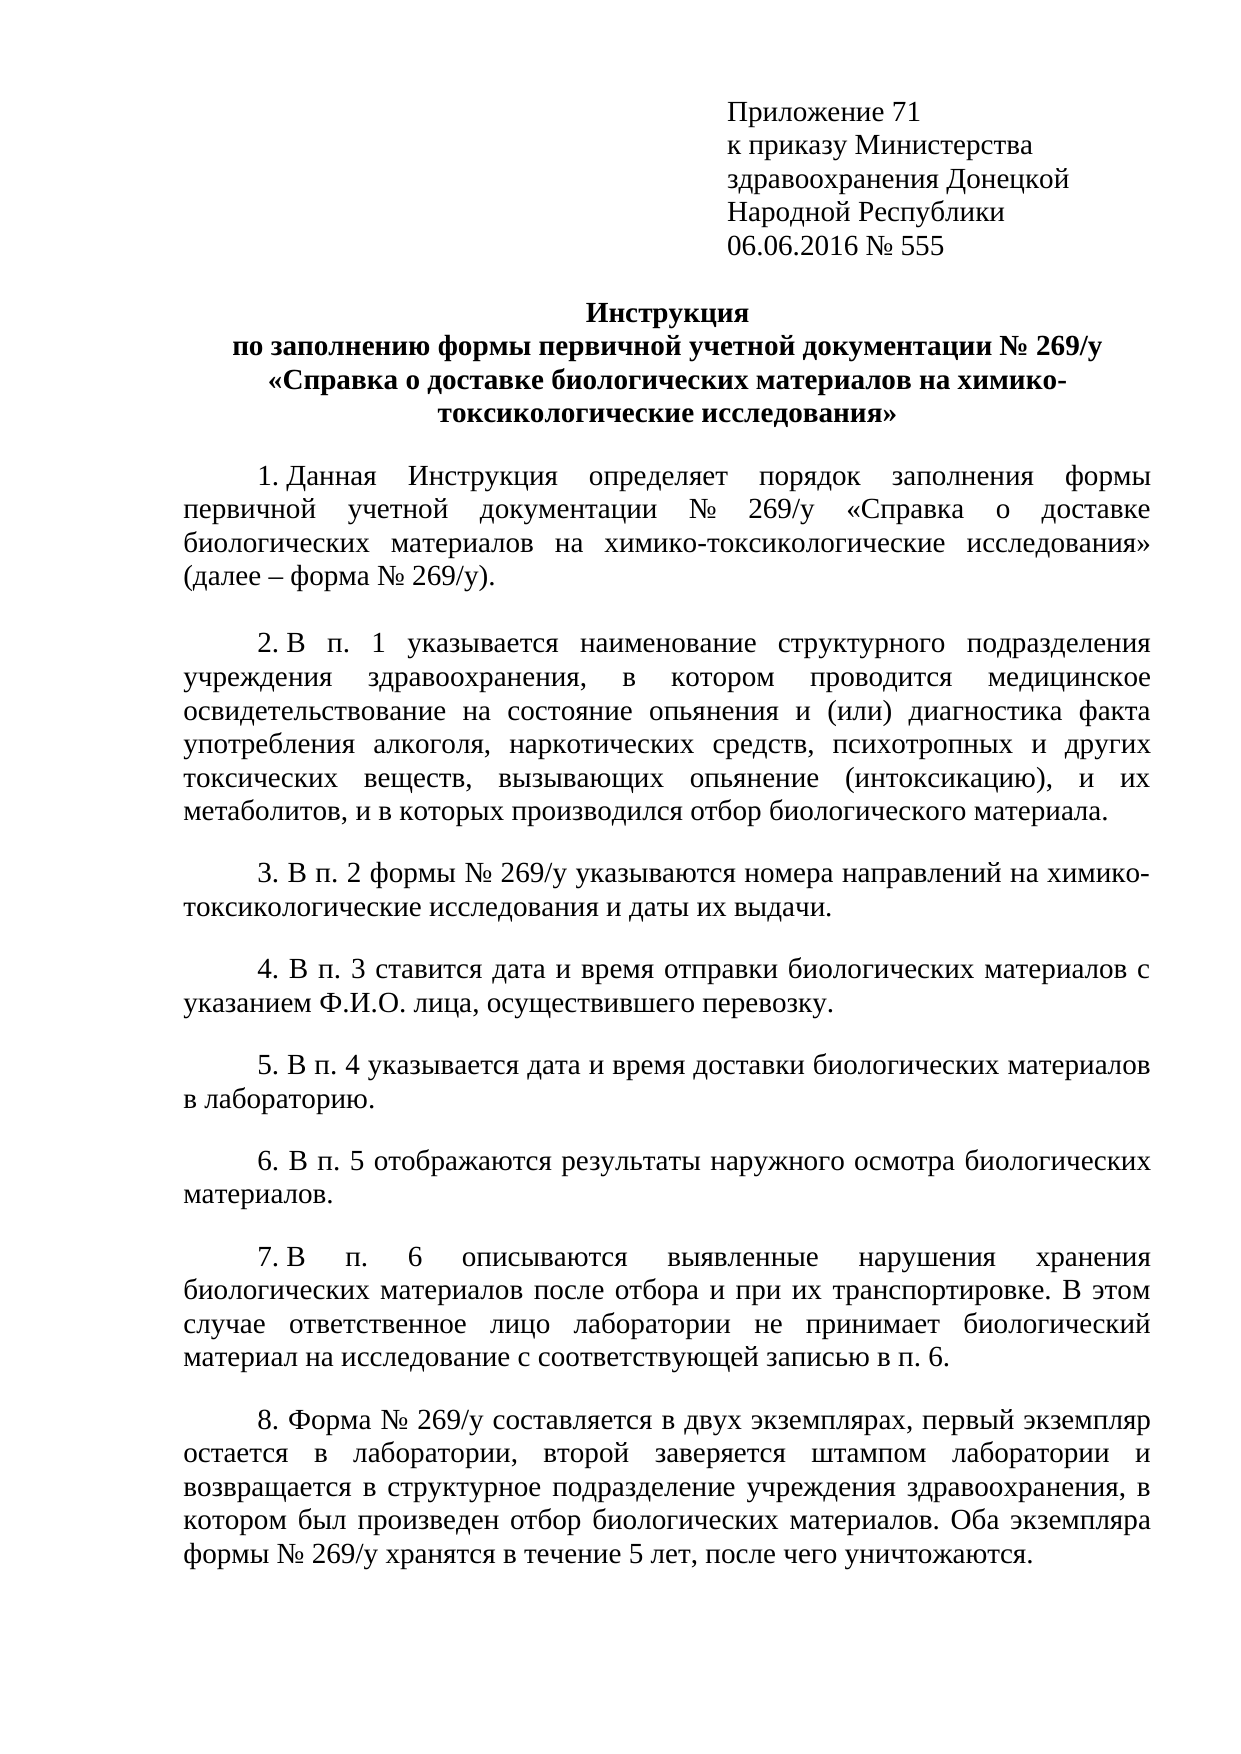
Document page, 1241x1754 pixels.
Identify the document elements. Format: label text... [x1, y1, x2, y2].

text к приказу Министерства [727, 127, 1152, 161]
text 4. В п. 3 ставится дата и время отправки биологических материалов с указанием Ф.И.О. лица, осуществившего перевозку. [183, 951, 1152, 1018]
text «Справка о доставке биологических материалов на химико-токсикологические исследования» [183, 362, 1152, 429]
text 8. Форма № 269/у составляется в двух экземплярах, первый экземпляр остается в лаборатории, второй заверяется штампом лаборатории и возвращается в структурное подразделение учреждения здравоохранения, в котором был произведен отбор биологических материалов. Оба экземпляра формы № 269/у хранятся в течение 5 лет, после чего уничтожаются. [183, 1402, 1152, 1569]
text здравоохранения Донецкой [727, 161, 1152, 194]
text 2. В п. 1 указывается наименование структурного подразделения учреждения здравоохранения, в котором проводится медицинское освидетельствование на состояние опьянения и (или) диагностика факта употребления алкоголя, наркотических средств, психотропных и других токсических веществ, вызывающих опьянение (интоксикацию), и их метаболитов, и в которых производился отбор биологического материала. [183, 626, 1152, 827]
text 06.06.2016 № 555 [653, 228, 1152, 261]
text 1. Данная Инструкция определяет порядок заполнения формы первичной учетной документации № 269/у «Справка о доставке биологических материалов на химико-токсикологические исследования» (далее – форма № 269/у). [183, 458, 1152, 592]
text Народной Республики [727, 194, 1152, 228]
text 3. В п. 2 формы № 269/у указываются номера направлений на химико-токсикологические исследования и даты их выдачи. [183, 856, 1152, 923]
text 5. В п. 4 указывается дата и время доставки биологических материалов в лабораторию. [183, 1047, 1152, 1114]
text 7. В п. 6 описываются выявленные нарушения хранения биологических материалов после отбора и при их транспортировке. В этом случае ответственное лицо лаборатории не принимает биологический материал на исследование с соответствующей записью в п. 6. [183, 1239, 1152, 1373]
text Инструкция [183, 295, 1152, 328]
text 6. В п. 5 отображаются результаты наружного осмотра биологических материалов. [183, 1143, 1152, 1210]
text по заполнению формы первичной учетной документации № 269/у [183, 328, 1152, 362]
text Приложение 71 [727, 94, 1152, 127]
